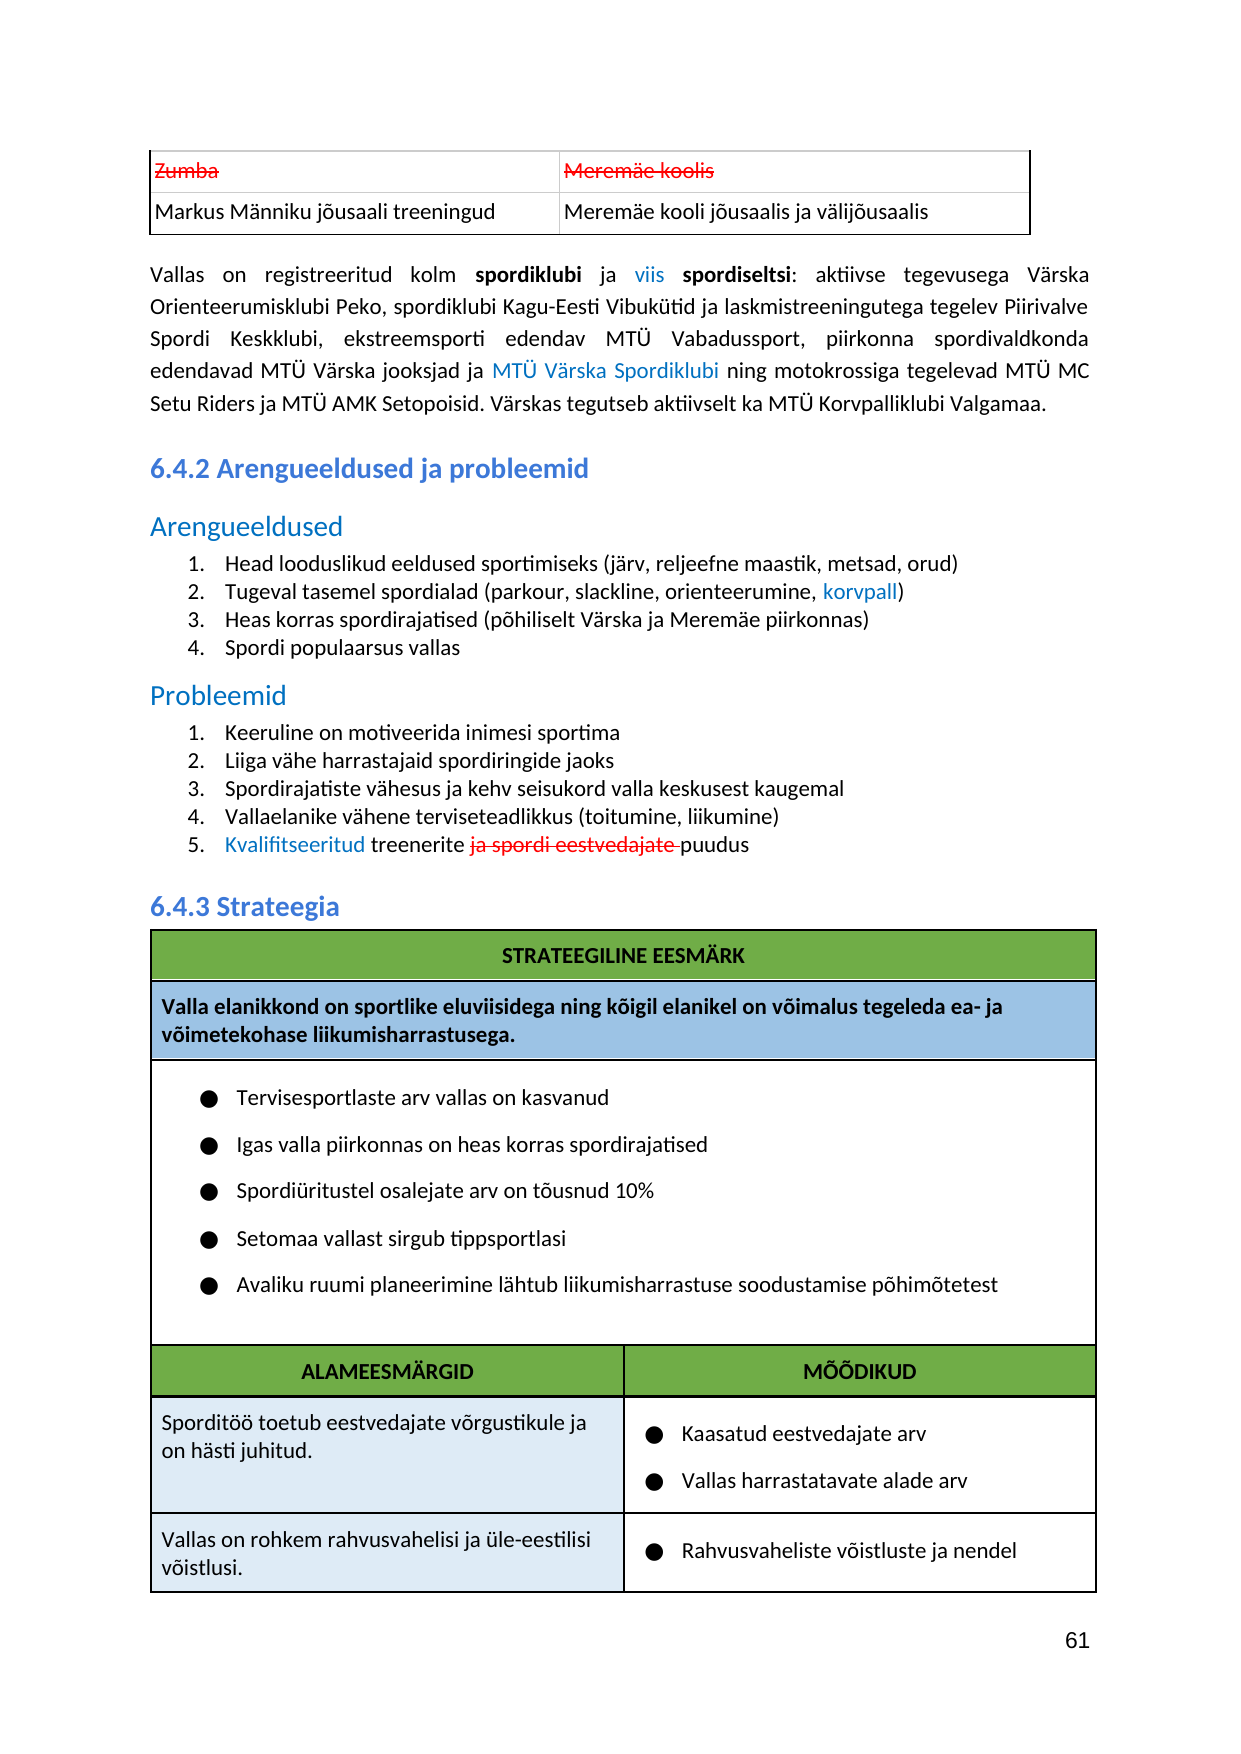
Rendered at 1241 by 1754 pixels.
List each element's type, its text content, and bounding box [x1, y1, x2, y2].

list Heas korras spordirajatised (põhiliselt Värska ja Meremäe piirkonnas) [187, 605, 1090, 633]
text 6.4.3 Strateegia [150, 888, 1090, 923]
table_cell Sporditöö toetub eestvedajate võrgustikule ja on hästi juhitud. [152, 1398, 623, 1512]
table_cell Meremäe koolis [560, 152, 1029, 192]
table_cell Markus Männiku jõusaali treeningud [151, 193, 559, 233]
text Vallas on registreeritud kolm spordiklubi ja viis spordiseltsi: aktiivse tegevusega Värska Orienteerumisklubi Peko, spordiklubi Kagu-Eesti Vibukütid ja laskmistreeningutega tegelev Piirivalve Spordi Keskklubi, ekstreemsporti edendav MTÜ Vabadussport, piirkonna spordivaldkonda edendavad MTÜ Värska jooksjad ja MTÜ Värska Spordiklubi ning motokrossiga tegelevad MTÜ MC Setu Riders ja MTÜ AMK Setopoisid. Värskas tegutseb aktiivselt ka MTÜ Korvpalliklubi Valgamaa. [150, 260, 1090, 417]
table_cell Meremäe kooli jõusaalis ja välijõusaalis [560, 193, 1029, 233]
text 6.4.2 Arengueeldused ja probleemid [150, 450, 1090, 486]
list Spordi populaarsus vallas [187, 633, 1090, 661]
list Vallaelanike vähene terviseteadlikkus (toitumine, liikumine) [187, 802, 1090, 831]
list Kvalifitseeritud treenerite ja spordi eestvedajate puudus [187, 831, 1090, 858]
table_header STRATEEGILINE EESMÄRK [152, 931, 1095, 979]
list Keeruline on motiveerida inimesi sportima [187, 718, 1090, 746]
list Spordirajatiste vähesus ja kehv seisukord valla keskusest kaugemal [187, 774, 1090, 802]
table_cell Kaasatud eestvedajate arv Vallas harrastatavate alade arv [625, 1398, 1095, 1512]
subtitle Arengueeldused [150, 508, 1090, 543]
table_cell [625, 1514, 1095, 1591]
subtitle Probleemid [150, 677, 1090, 713]
table_cell Tervisesportlaste arv vallas on kasvanud Igas valla piirkonnas on heas korras spordirajatised Spordiüritustel osalejate arv on tõusnud 10% Setomaa vallast sirgub tippsportlasi Avaliku ruumi planeerimine lähtub liikumisharrastuse soodustamise põhimõtetest [152, 1061, 1095, 1344]
list Liiga vähe harrastajaid spordiringide jaoks [187, 746, 1090, 774]
table_cell Valla elanikkond on sportlike eluviisidega ning kõigil elanikel on võimalus tegeleda ea- ja võimetekohase liikumisharrastusega. [152, 982, 1095, 1058]
table_cell MÕÕDIKUD [625, 1346, 1095, 1395]
table_cell ALAMEESMÄRGID [152, 1346, 623, 1395]
list Tugeval tasemel spordialad (parkour, slackline, orienteerumine, korvpall) [187, 577, 1090, 605]
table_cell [152, 1514, 623, 1591]
table_cell Zumba [151, 152, 559, 192]
list Head looduslikud eeldused sportimiseks (järv, reljeefne maastik, metsad, orud) [187, 549, 1090, 577]
